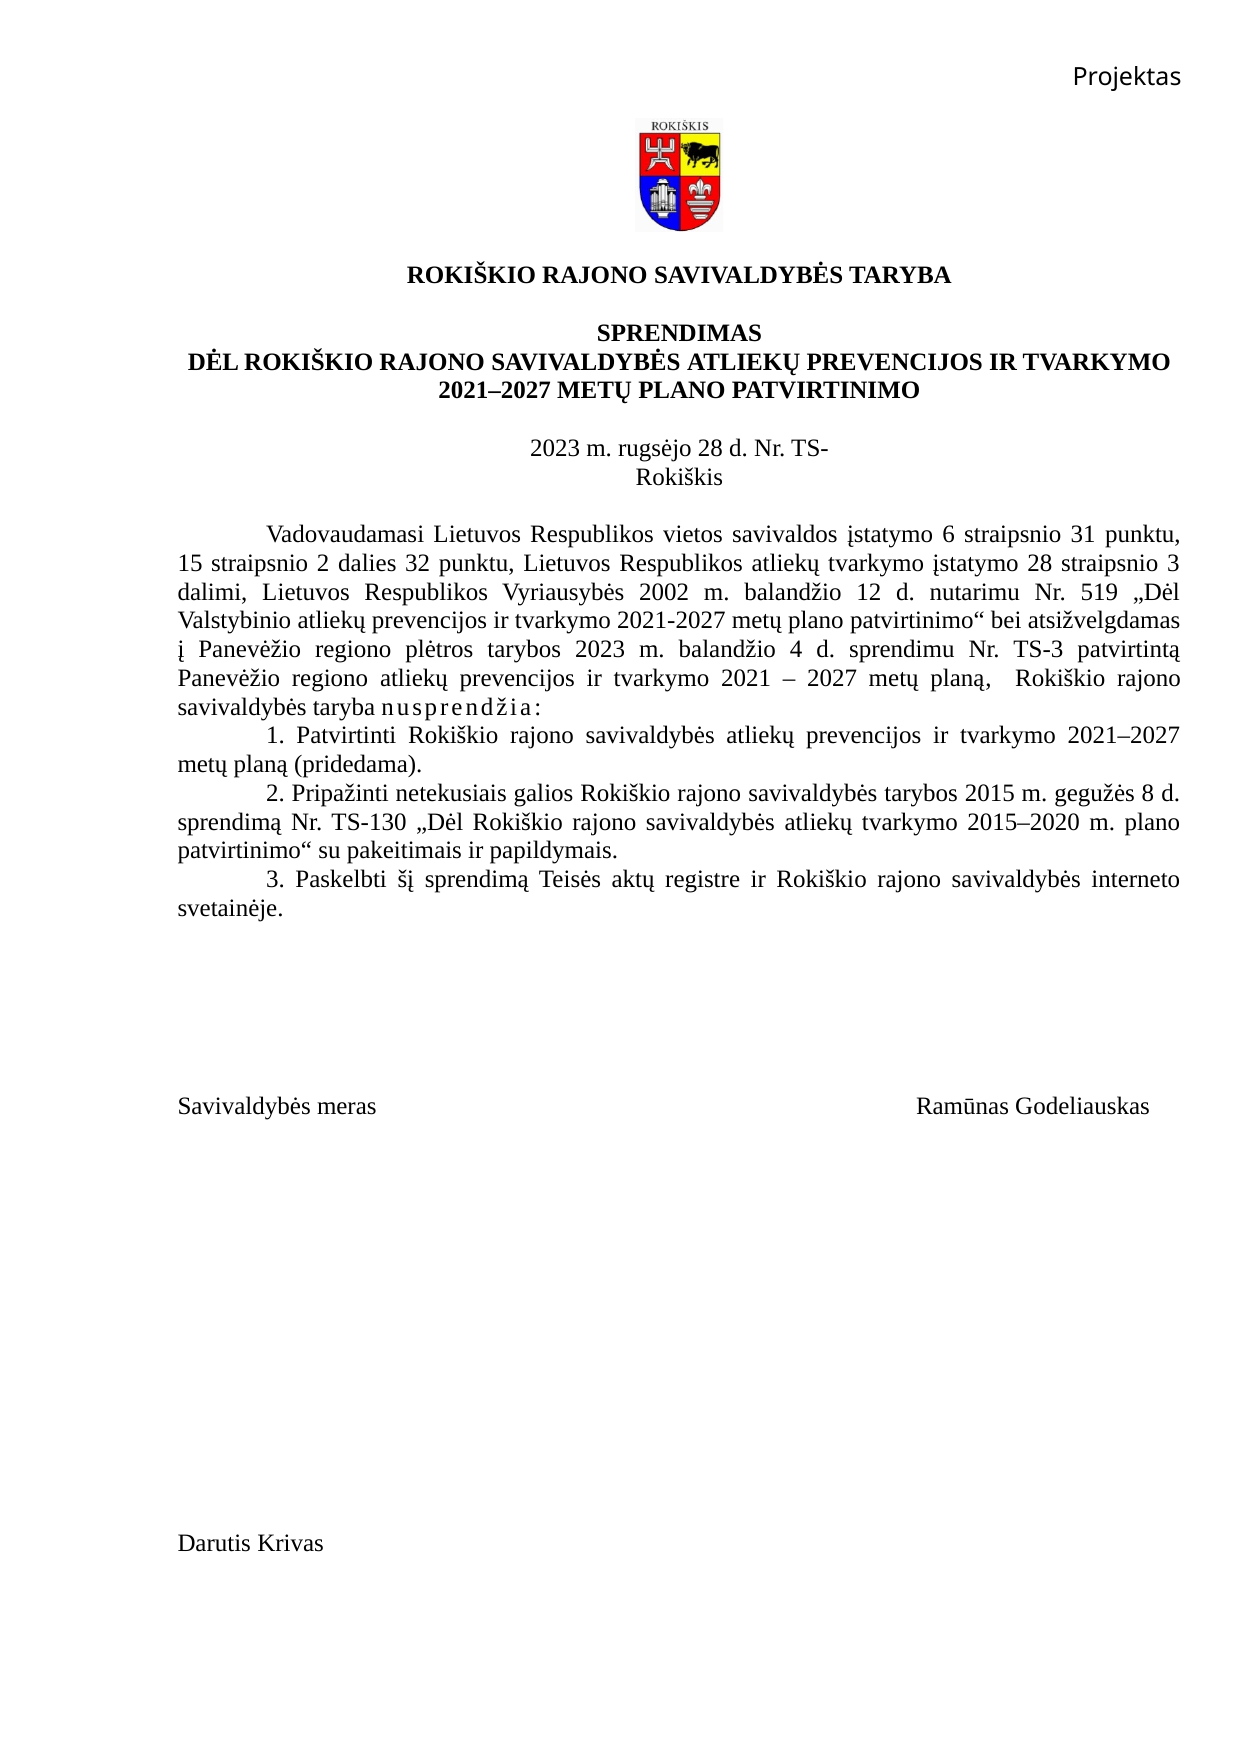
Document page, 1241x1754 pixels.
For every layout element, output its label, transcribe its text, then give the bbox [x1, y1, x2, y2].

text Vadovaudamasi Lietuvos Respublikos vietos savivaldos įstatymo 6 straipsnio 31 punktu, 15 straipsnio 2 dalies 32 punktu, Lietuvos Respublikos atliekų tvarkymo įstatymo 28 straipsnio 3 dalimi, Lietuvos Respublikos Vyriausybės 2002 m. balandžio 12 d. nutarimu Nr. 519 „Dėl Valstybinio atliekų prevencijos ir tvarkymo 2021-2027 metų plano patvirtinimo“ bei atsižvelgdamas į Panevėžio regiono plėtros tarybos 2023 m. balandžio 4 d. sprendimu Nr. TS-3 patvirtintą Panevėžio regiono atliekų prevencijos ir tvarkymo 2021 – 2027 metų planą, Rokiškio rajono savivaldybės taryba nusprendžia: [177, 519, 1181, 721]
text 2023 m. rugsėjo 28 d. Nr. TS- [177, 433, 1181, 462]
text SPRENDIMAS [177, 318, 1181, 347]
text 1. Patvirtinti Rokiškio rajono savivaldybės atliekų prevencijos ir tvarkymo 2021–2027 metų planą (pridedama). [177, 721, 1181, 778]
text ROKIŠKIO RAJONO SAVIVALDYBĖS TARYBA [177, 261, 1181, 289]
picture [635, 118, 724, 232]
subtitle Savivaldybės meras Ramūnas Godeliauskas [177, 1091, 1181, 1119]
text Darutis Krivas [177, 1528, 1181, 1557]
text Rokiškis [177, 462, 1181, 491]
text DĖL ROKIŠKIO RAJONO SAVIVALDYBĖS ATLIEKŲ PREVENCIJOS IR TVARKYMO 2021–2027 METŲ PLANO PATVIRTINIMO [177, 347, 1181, 404]
text 2. Pripažinti netekusiais galios Rokiškio rajono savivaldybės tarybos 2015 m. gegužės 8 d. sprendimą Nr. TS-130 „Dėl Rokiškio rajono savivaldybės atliekų tvarkymo 2015–2020 m. plano patvirtinimo“ su pakeitimais ir papildymais. [177, 778, 1181, 864]
text 3. Paskelbti šį sprendimą Teisės aktų registre ir Rokiškio rajono savivaldybės interneto svetainėje. [177, 864, 1181, 922]
